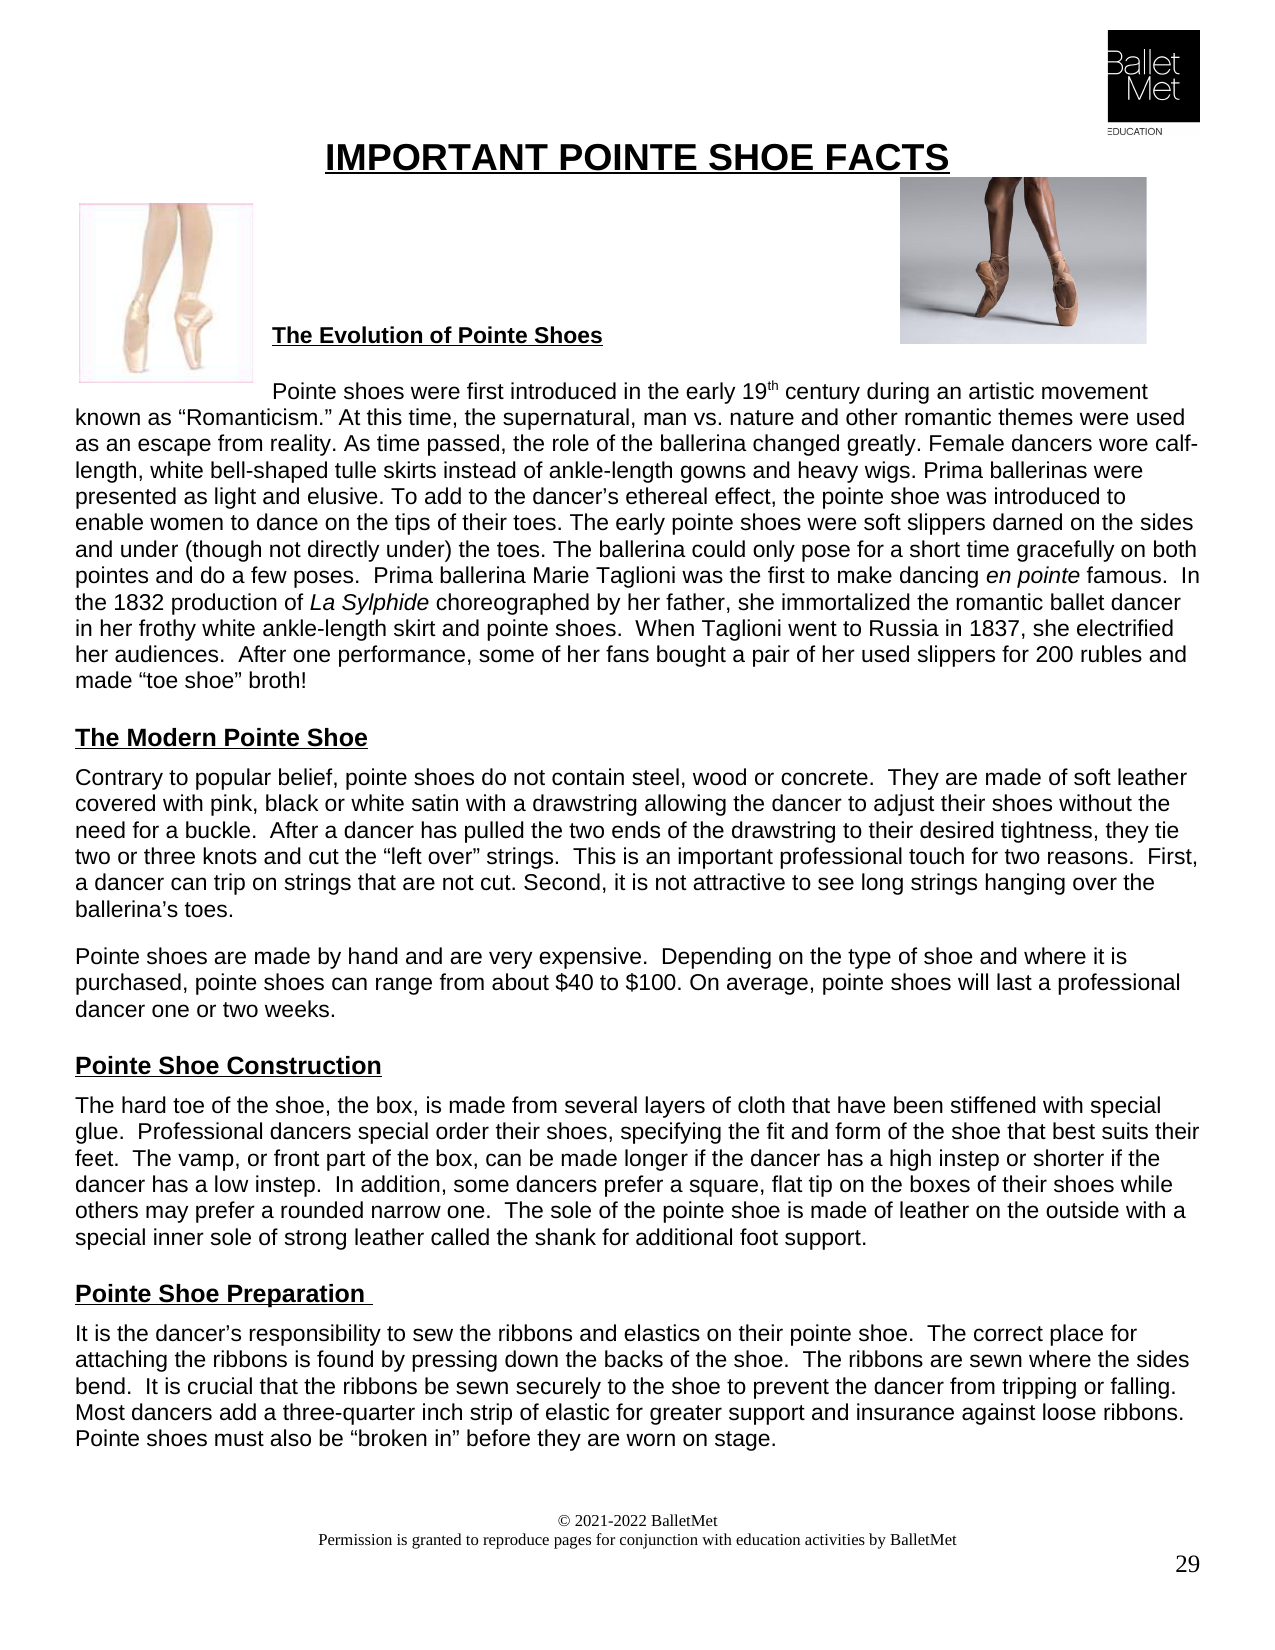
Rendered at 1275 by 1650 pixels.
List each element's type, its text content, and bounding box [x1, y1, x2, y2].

text Pointe Shoe Construction [75, 1051, 1200, 1079]
text The hard toe of the shoe, the box, is made from several layers of cloth that have been stiffened with special glue. Professional dancers special order their shoes, specifying the fit and form of the shoe that best suits their feet. The vamp, or front part of the box, can be made longer if the dancer has a high instep or shorter if the dancer has a low instep. In addition, some dancers prefer a square, flat tip on the boxes of their shoes while others may prefer a rounded narrow one. The sole of the pointe shoe is made of leather on the outside with a special inner sole of strong leather called the shank for additional foot support. [75, 1092, 1200, 1250]
text Pointe shoes were first introduced in the early 19th century during an artistic movement known as “Romanticism.” At this time, the supernatural, man vs. nature and other romantic themes were used as an escape from reality. As time passed, the role of the ballerina changed greatly. Female dancers wore calf-length, white bell-shaped tulle skirts instead of ankle-length gowns and heavy wigs. Prima ballerinas were presented as light and elusive. To add to the dancer’s ethereal effect, the pointe shoe was introduced to enable women to dance on the tips of their toes. The early pointe shoes were soft slippers darned on the sides and under (though not directly under) the toes. The ballerina could only pose for a short time gracefully on both pointes and do a few poses. Prima ballerina Marie Taglioni was the first to make dancing en pointe famous. In the 1832 production of La Sylphide choreographed by her father, she immortalized the romantic ballet dancer in her frothy white ankle-length skirt and pointe shoes. When Taglioni went to Russia in 1837, she electrified her audiences. After one performance, some of her fans bought a pair of her used slippers for 200 rubles and made “toe shoe” broth! [75, 378, 1200, 694]
picture [1107, 30, 1200, 135]
picture [900, 177, 1147, 344]
text Contrary to popular belief, pointe shoes do not contain steel, wood or concrete. They are made of soft leather covered with pink, black or white satin with a drawstring allowing the dancer to adjust their shoes without the need for a buckle. After a dancer has pulled the two ends of the drawstring to their desired tightness, they tie two or three knots and cut the “left over” strings. This is an important professional touch for two reasons. First, a dancer can trip on strings that are not cut. Second, it is not attractive to see long strings hanging over the ballerina’s toes. [75, 764, 1200, 922]
text The Modern Pointe Shoe [75, 723, 1200, 751]
text Pointe shoes are made by hand and are very expensive. Depending on the type of shoe and where it is purchased, pointe shoes can range from about $40 to $100. On average, pointe shoes will last a professional dancer one or two weeks. [75, 943, 1200, 1022]
text It is the dancer’s responsibility to sew the ribbons and elastics on their pointe shoe. The correct place for attaching the ribbons is found by pressing down the backs of the shoe. The ribbons are sewn where the sides bend. It is crucial that the ribbons be sewn securely to the shoe to prevent the dancer from tripping or falling. Most dancers add a three-quarter inch strip of elastic for greater support and insurance against loose ribbons. Pointe shoes must also be “broken in” before they are worn on stage. [75, 1320, 1200, 1452]
text IMPORTANT POINTE SHOE FACTS [75, 135, 1200, 178]
picture [78, 203, 253, 382]
text Pointe Shoe Preparation [75, 1279, 1200, 1307]
